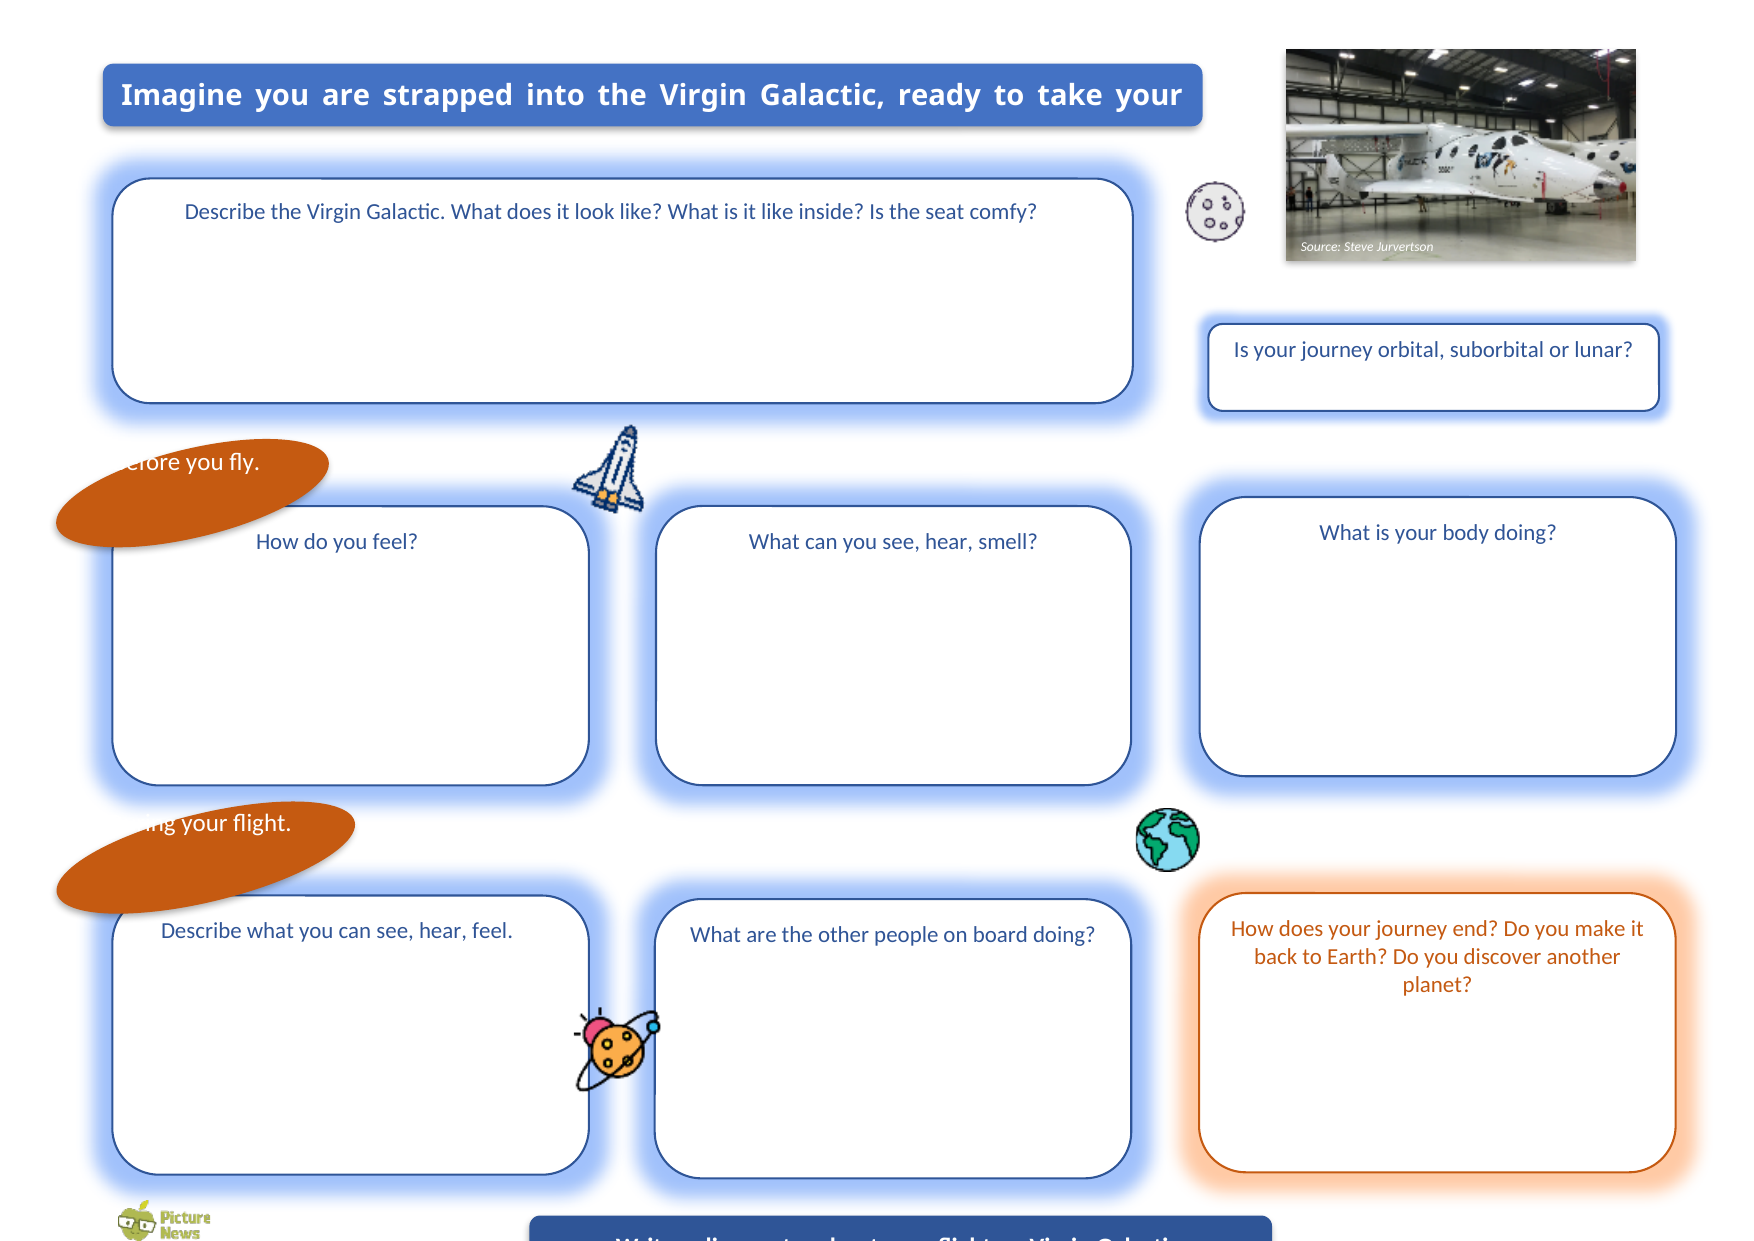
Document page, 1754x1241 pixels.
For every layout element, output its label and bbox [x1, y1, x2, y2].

picture [1286, 49, 1636, 261]
picture [1135, 808, 1200, 872]
picture [563, 412, 674, 523]
picture [118, 1200, 211, 1241]
picture [573, 1006, 661, 1093]
picture [1184, 180, 1247, 244]
